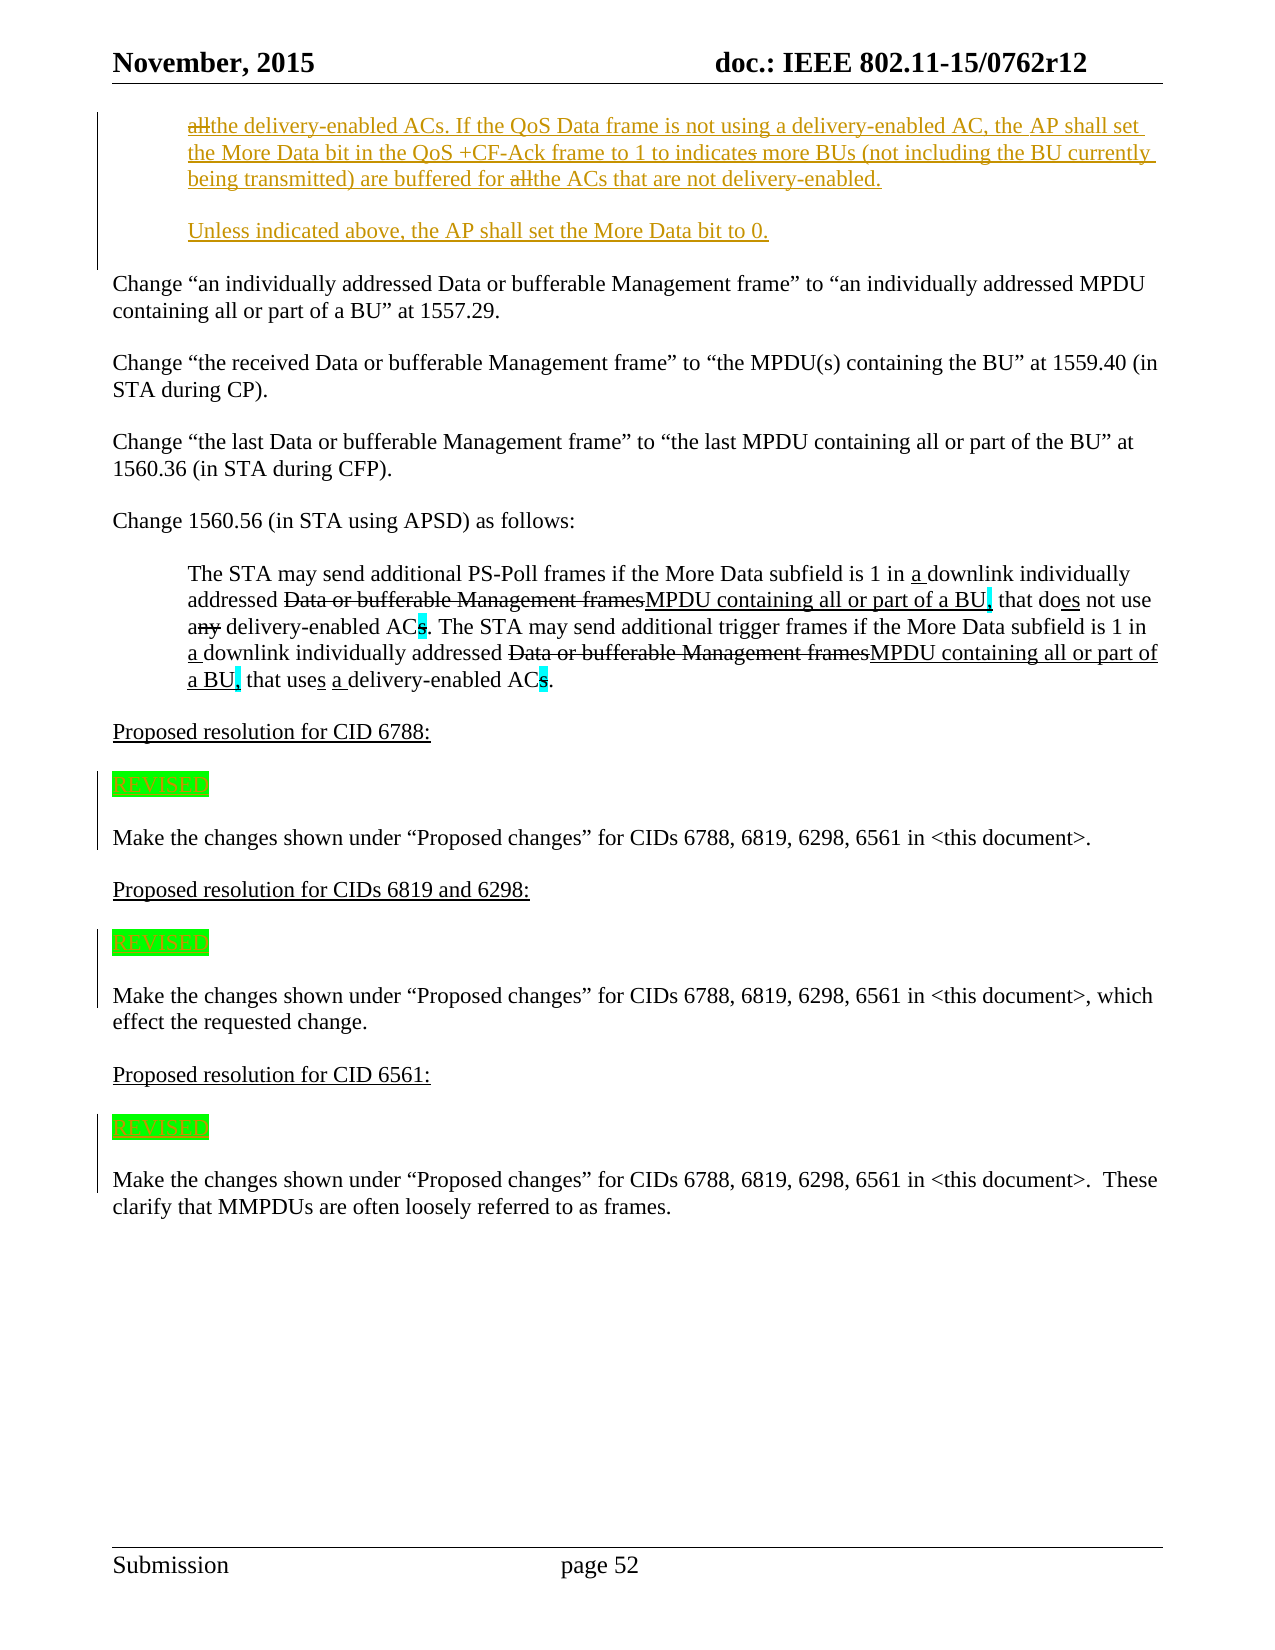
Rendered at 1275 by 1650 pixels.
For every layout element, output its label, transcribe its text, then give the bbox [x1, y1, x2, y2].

text Make the changes shown under “Proposed changes” for CIDs 6788, 6819, 6298, 6561 in <this document>, which effect the requested change. [112, 982, 1163, 1034]
text The STA may send additional PS-Poll frames if the More Data subfield is 1 in a downlink individually addressed Data or bufferable Management framesMPDU containing all or part of a BU, that does not use any delivery-enabled ACs. The STA may send additional trigger frames if the More Data subfield is 1 in a downlink individually addressed Data or bufferable Management framesMPDU containing all or part of a BU, that uses a delivery-enabled ACs. [187, 560, 1163, 692]
text Make the changes shown under “Proposed changes” for CIDs 6788, 6819, 6298, 6561 in <this document>. [112, 824, 1163, 850]
text Change “the received Data or bufferable Management frame” to “the MPDU(s) containing the BU” at 1559.40 (in STA during CP). [112, 349, 1163, 402]
text Proposed resolution for CIDs 6819 and 6298: [112, 876, 1163, 903]
text Change “an individually addressed Data or bufferable Management frame” to “an individually addressed MPDU containing all or part of a BU” at 1557.29. [112, 270, 1163, 323]
text Proposed resolution for CID 6561: [112, 1061, 1163, 1087]
text Change 1560.56 (in STA using APSD) as follows: [112, 507, 1163, 534]
text Change “the last Data or bufferable Management frame” to “the last MPDU containing all or part of the BU” at 1560.36 (in STA during CFP). [112, 428, 1163, 481]
text Make the changes shown under “Proposed changes” for CIDs 6788, 6819, 6298, 6561 in <this document>. These clarify that MMPDUs are often loosely referred to as frames. [112, 1166, 1163, 1219]
text Proposed resolution for CID 6788: [112, 718, 1163, 745]
